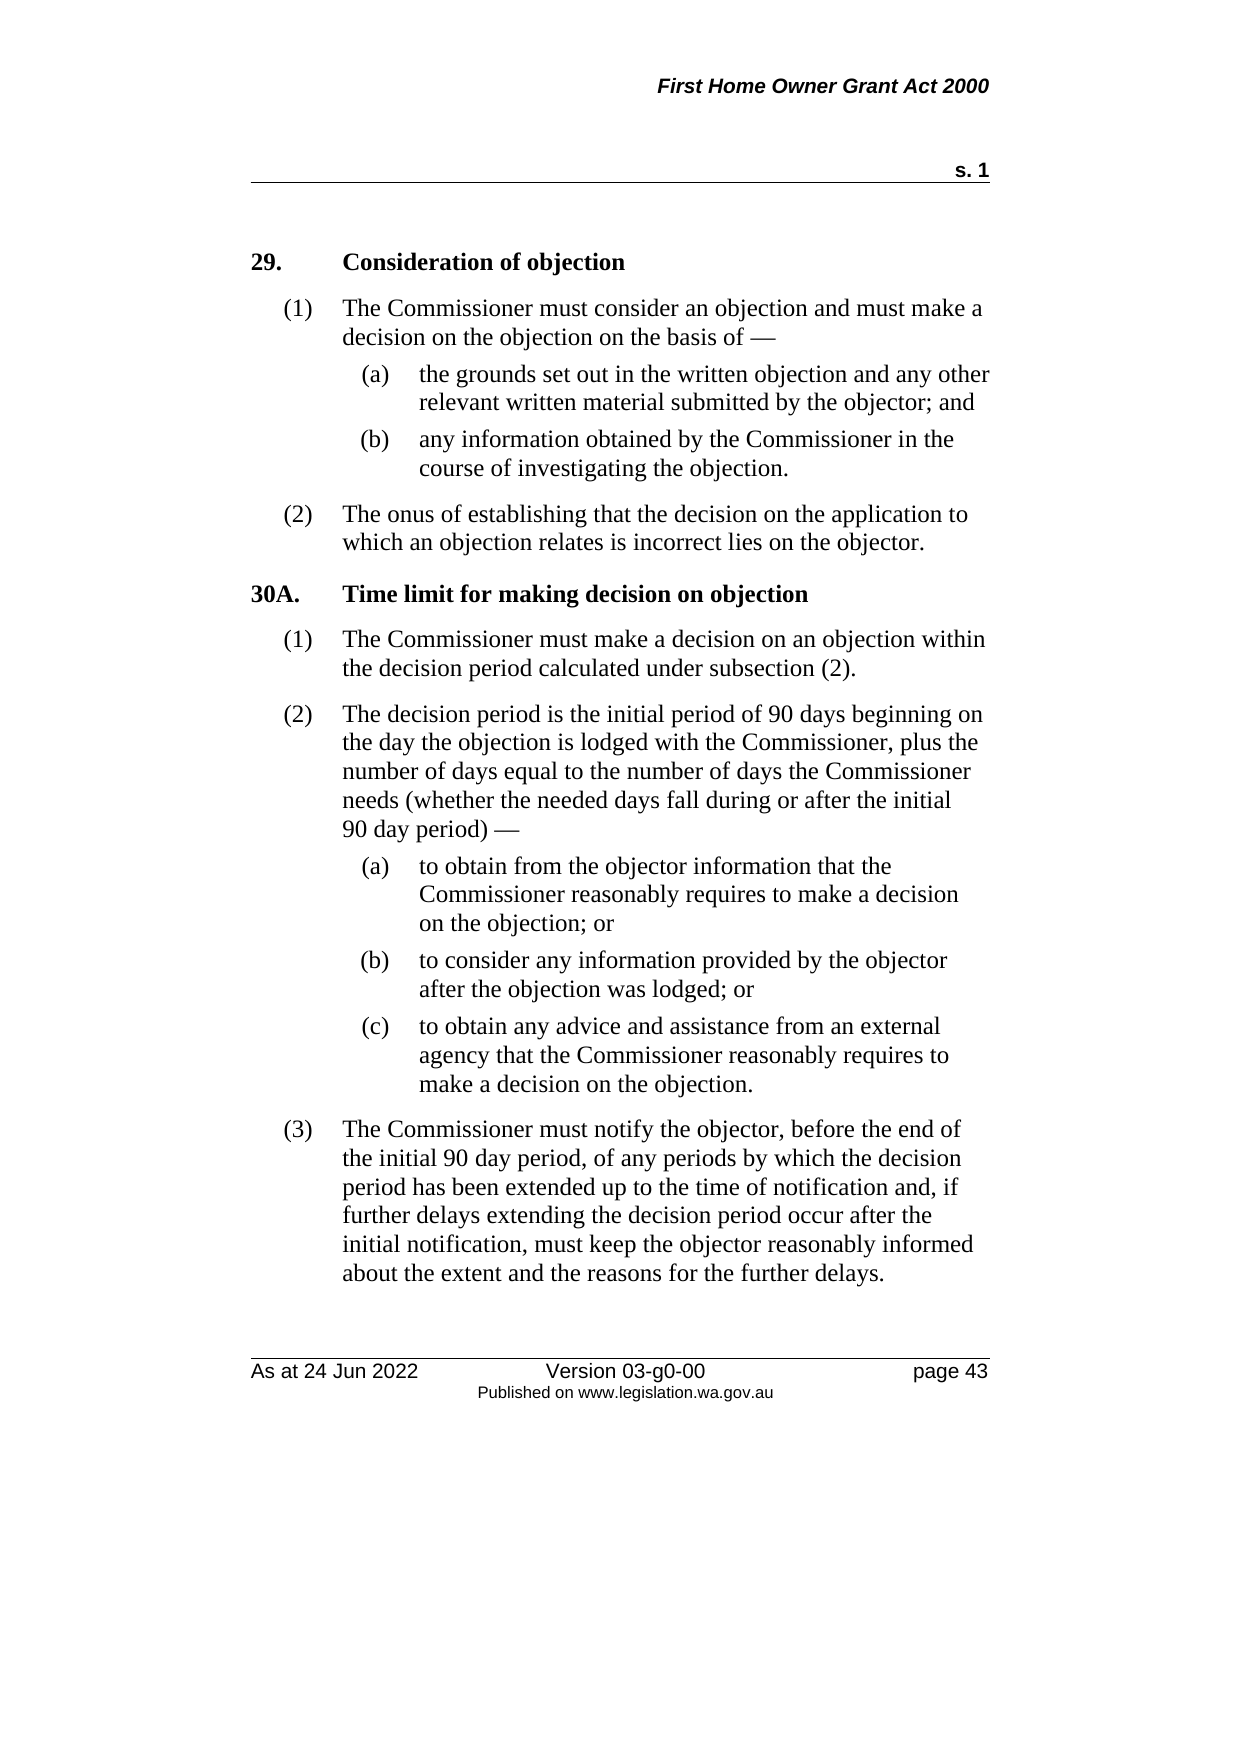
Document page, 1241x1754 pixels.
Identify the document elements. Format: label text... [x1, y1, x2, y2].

text (1) The Commissioner must make a decision on an objection within the decision period calculated under subsection (2). [251, 624, 990, 682]
subtitle 29. Consideration of objection [251, 247, 990, 276]
text (b) to consider any information provided by the objector after the objection was lodged; or [251, 945, 990, 1003]
text (1) The Commissioner must consider an objection and must make a decision on the objection on the basis of — [251, 293, 990, 350]
text (3) The Commissioner must notify the objector, before the end of the initial 90 day period, of any periods by which the decision period has been extended up to the time of notification and, if further delays extending the decision period occur after the initial notification, must keep the objector reasonably informed about the extent and the reasons for the further delays. [251, 1114, 990, 1287]
subtitle 30A. Time limit for making decision on objection [251, 579, 990, 608]
text (2) The decision period is the initial period of 90 days beginning on the day the objection is lodged with the Commissioner, plus the number of days equal to the number of days the Commissioner needs (whether the needed days fall during or after the initial 90 day period) — [251, 699, 990, 842]
text (c) to obtain any advice and assistance from an external agency that the Commissioner reasonably requires to make a decision on the objection. [251, 1011, 990, 1097]
text (b) any information obtained by the Commissioner in the course of investigating the objection. [251, 424, 990, 482]
text (2) The onus of establishing that the decision on the application to which an objection relates is incorrect lies on the objector. [251, 499, 990, 556]
text (a) to obtain from the objector information that the Commissioner reasonably requires to make a decision on the objection; or [251, 851, 990, 937]
text (a) the grounds set out in the written objection and any other relevant written material submitted by the objector; and [251, 359, 990, 416]
